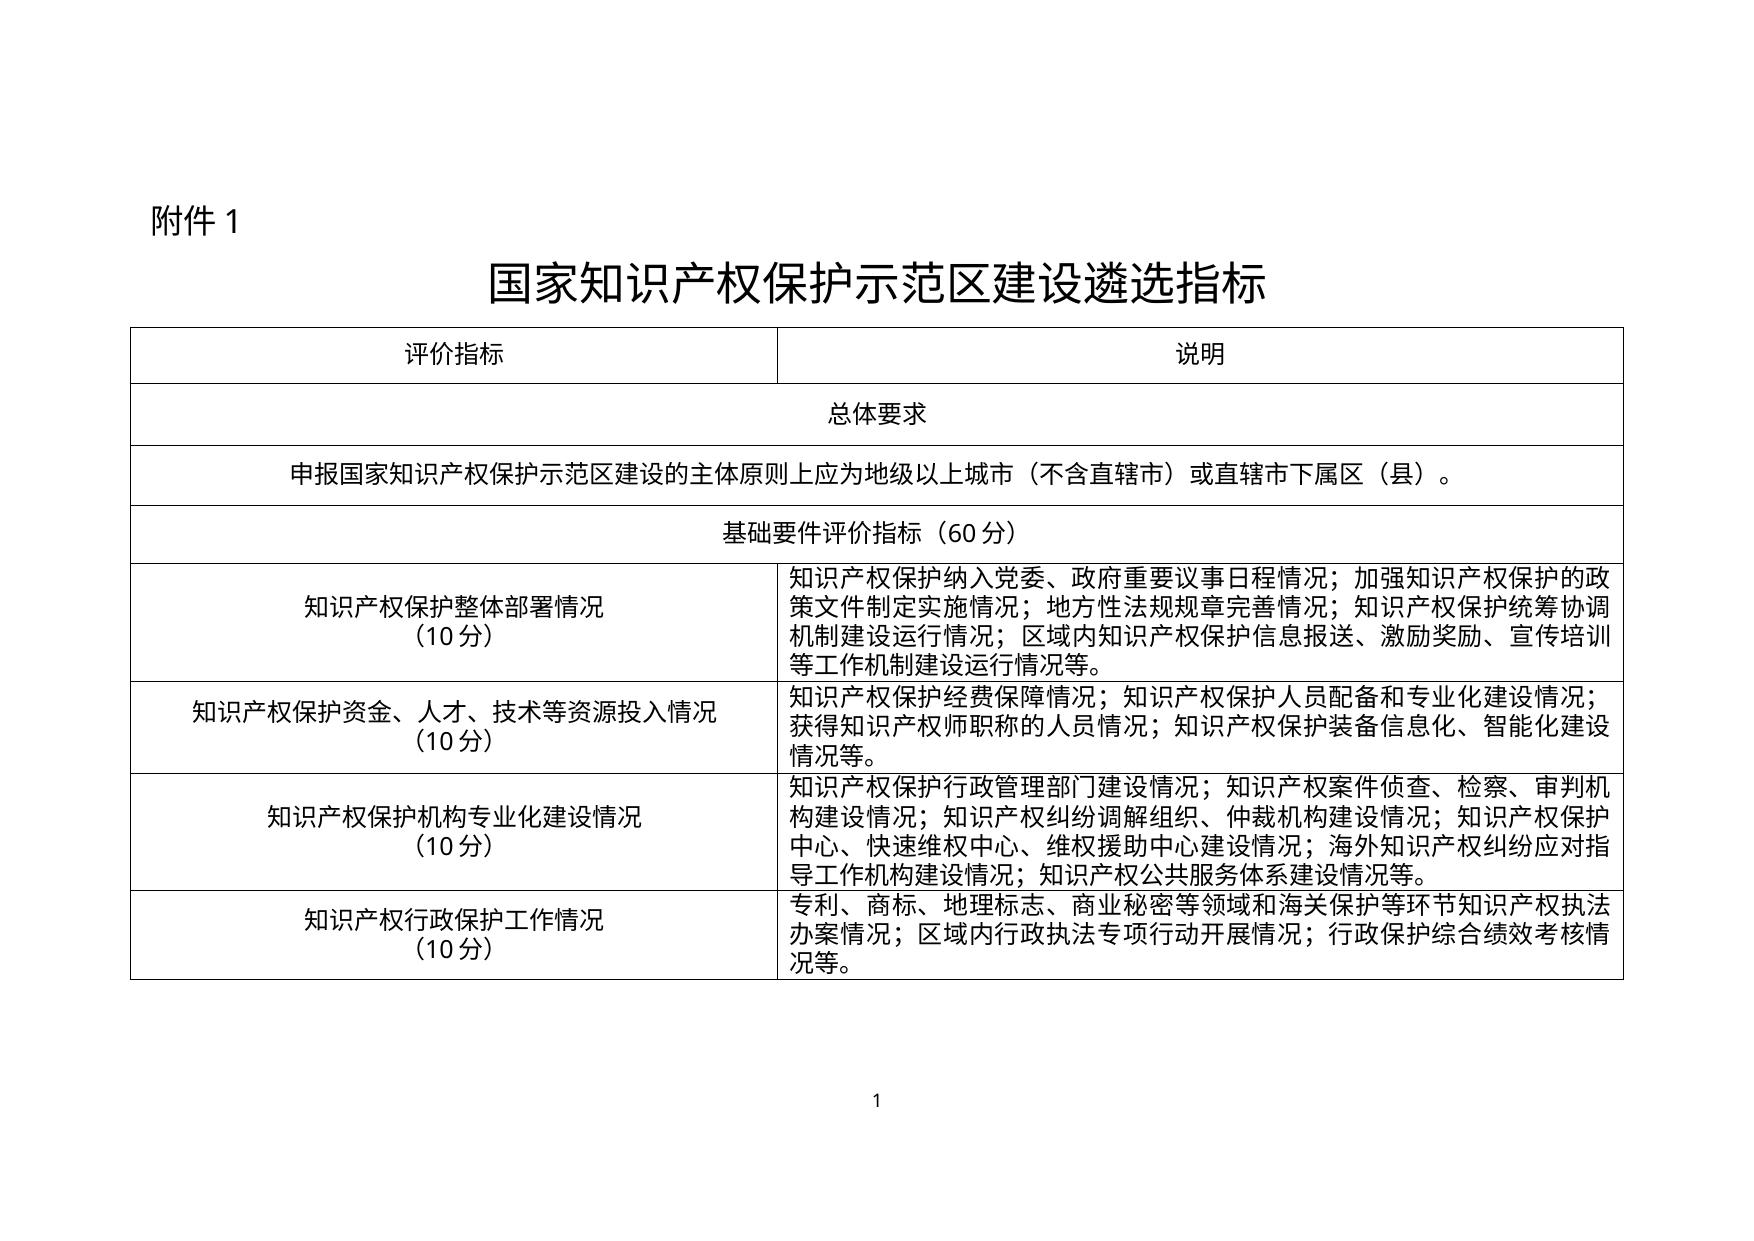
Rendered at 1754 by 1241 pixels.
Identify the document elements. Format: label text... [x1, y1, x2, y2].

table_cell 知识产权行政保护工作情况 （10分） [131, 891, 777, 979]
table_cell 知识产权保护行政管理部门建设情况；知识产权案件侦查、检察、审判机构建设情况；知识产权纠纷调解组织、仲裁机构建设情况；知识产权保护中心、快速维权中心、维权援助中心建设情况；海外知识产权纠纷应对指导工作机构建设情况；知识产权公共服务体系建设情况等。 [778, 774, 1623, 890]
table_header 说明 [778, 328, 1623, 383]
table_cell 知识产权保护纳入党委、政府重要议事日程情况；加强知识产权保护的政策文件制定实施情况；地方性法规规章完善情况；知识产权保护统筹协调机制建设运行情况；区域内知识产权保护信息报送、激励奖励、宣传培训等工作机制建设运行情况等。 [778, 564, 1623, 681]
table_cell 知识产权保护资金、人才、技术等资源投入情况 （10分） [131, 682, 777, 772]
table_cell 基础要件评价指标（60分） [131, 506, 1623, 563]
table_cell 知识产权保护整体部署情况 （10分） [131, 564, 777, 681]
table_cell 申报国家知识产权保护示范区建设的主体原则上应为地级以上城市（不含直辖市）或直辖市下属区（县）。 [131, 446, 1623, 504]
table_cell 知识产权保护经费保障情况；知识产权保护人员配备和专业化建设情况；获得知识产权师职称的人员情况；知识产权保护装备信息化、智能化建设情况等。 [778, 682, 1623, 772]
table_cell 知识产权保护机构专业化建设情况 （10分） [131, 774, 777, 890]
table_cell 总体要求 [131, 384, 1623, 445]
text 国家知识产权保护示范区建设遴选指标 [150, 246, 1604, 314]
table_header 评价指标 [131, 328, 777, 383]
text 附件1 [150, 187, 1604, 246]
table_cell 专利、商标、地理标志、商业秘密等领域和海关保护等环节知识产权执法办案情况；区域内行政执法专项行动开展情况；行政保护综合绩效考核情况等。 [778, 891, 1623, 979]
